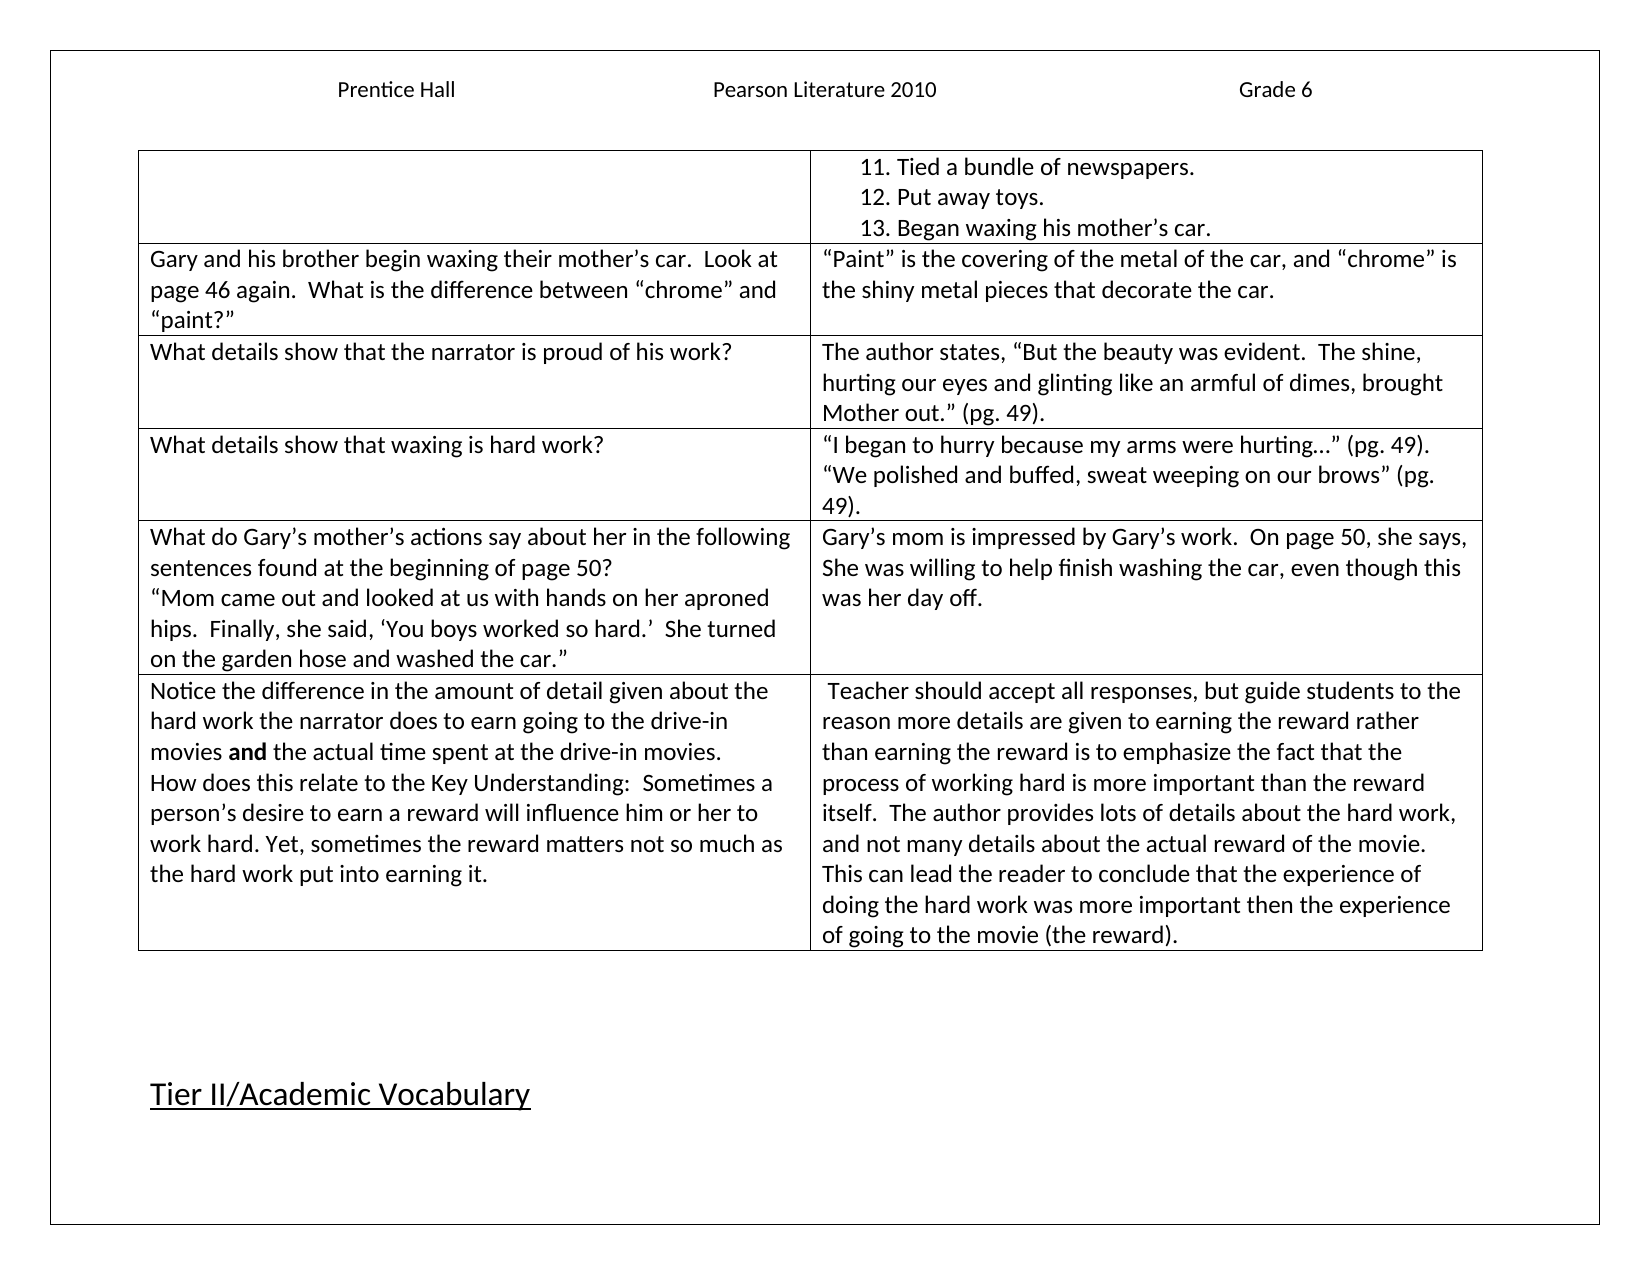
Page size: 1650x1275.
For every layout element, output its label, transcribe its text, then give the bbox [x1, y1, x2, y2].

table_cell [811, 151, 1482, 243]
table_cell What details show that the narrator is proud of his work? [139, 336, 810, 428]
table_cell Teacher should accept all responses, but guide students to the reason more details are given to earning the reward rather than earning the reward is to emphasize the fact that the process of working hard is more important than the reward itself. The author provides lots of details about the hard work, and not many details about the actual reward of the movie. This can lead the reader to conclude that the experience of doing the hard work was more important then the experience of going to the movie (the reward). [811, 675, 1482, 950]
table_cell “I began to hurry because my arms were hurting…” (pg. 49). “We polished and buffed, sweat weeping on our brows” (pg. 49). [811, 429, 1482, 520]
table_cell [139, 151, 810, 243]
table_cell Gary and his brother begin waxing their mother’s car. Look at page 46 again. What is the difference between “chrome” and “paint?” [139, 244, 810, 335]
table_cell The author states, “But the beauty was evident. The shine, hurting our eyes and glinting like an armful of dimes, brought Mother out.” (pg. 49). [811, 336, 1482, 428]
table_cell Gary’s mom is impressed by Gary’s work. On page 50, she says, She was willing to help finish washing the car, even though this was her day off. [811, 521, 1482, 674]
table_cell “Paint” is the covering of the metal of the car, and “chrome” is the shiny metal pieces that decorate the car. [811, 244, 1482, 335]
text Tier II/Academic Vocabulary [150, 1073, 1500, 1114]
table_cell What details show that waxing is hard work? [139, 429, 810, 520]
table_cell What do Gary’s mother’s actions say about her in the following sentences found at the beginning of page 50? “Mom came out and looked at us with hands on her aproned hips. Finally, she said, ‘You boys worked so hard.’ She turned on the garden hose and washed the car.” [139, 521, 810, 674]
table_cell Notice the difference in the amount of detail given about the hard work the narrator does to earn going to the drive-in movies and the actual time spent at the drive-in movies. How does this relate to the Key Understanding: Sometimes a person’s desire to earn a reward will influence him or her to work hard. Yet, sometimes the reward matters not so much as the hard work put into earning it. [139, 675, 810, 950]
